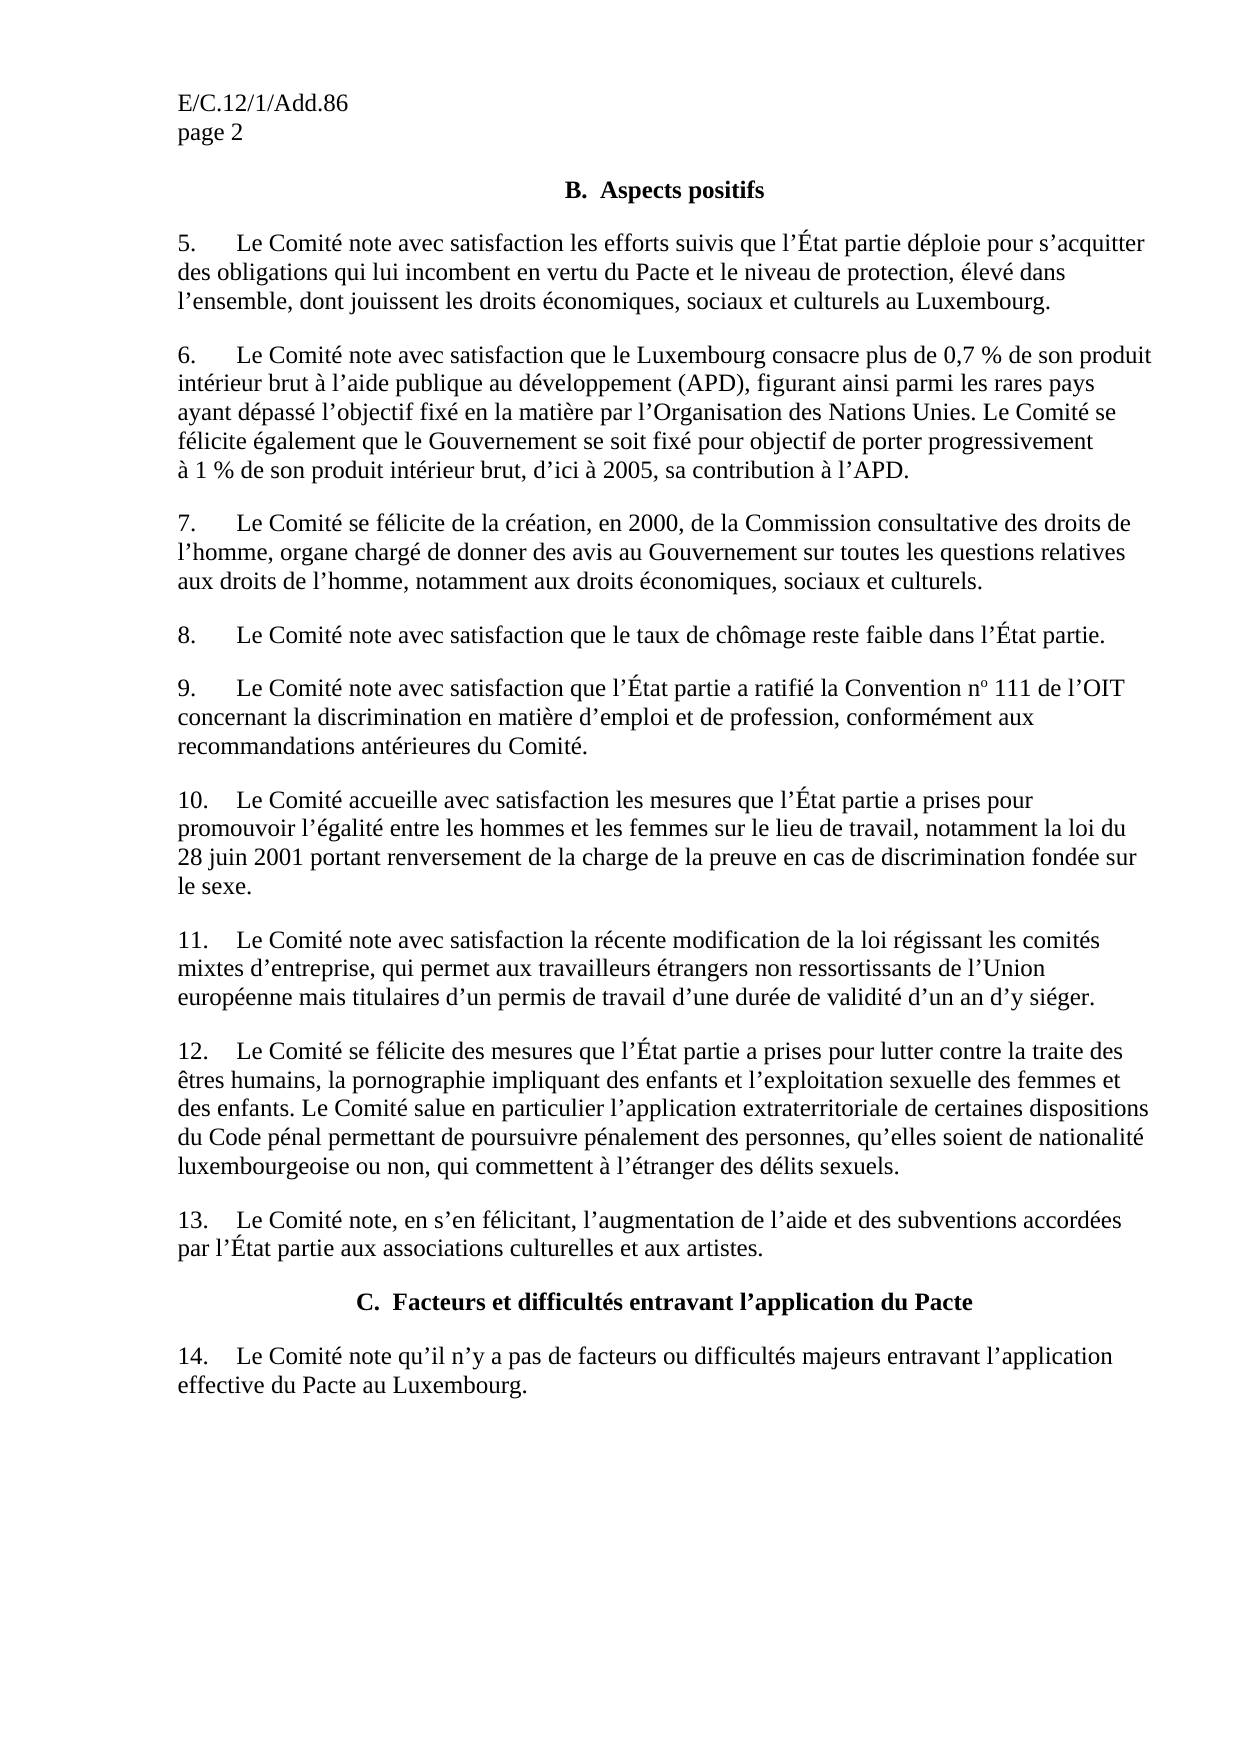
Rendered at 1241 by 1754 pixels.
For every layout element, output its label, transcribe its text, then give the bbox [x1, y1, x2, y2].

text 12. Le Comité se félicite des mesures que l’État partie a prises pour lutter contre la traite des êtres humains, la pornographie impliquant des enfants et l’exploitation sexuelle des femmes et des enfants. Le Comité salue en particulier l’application extraterritoriale de certaines dispositions du Code pénal permettant de poursuivre pénalement des personnes, qu’elles soient de nationalité luxembourgeoise ou non, qui commettent à l’étranger des délits sexuels. [177, 1036, 1152, 1180]
text C. Facteurs et difficultés entravant l’application du Pacte [177, 1287, 1152, 1316]
text B. Aspects positifs [177, 175, 1152, 203]
text 7. Le Comité se félicite de la création, en 2000, de la Commission consultative des droits de l’homme, organe chargé de donner des avis au Gouvernement sur toutes les questions relatives aux droits de l’homme, notamment aux droits économiques, sociaux et culturels. [177, 508, 1152, 595]
text 14. Le Comité note qu’il n’y a pas de facteurs ou difficultés majeurs entravant l’application effective du Pacte au Luxembourg. [177, 1341, 1152, 1398]
text 8. Le Comité note avec satisfaction que le taux de chômage reste faible dans l’État partie. [177, 620, 1152, 648]
text 5. Le Comité note avec satisfaction les efforts suivis que l’État partie déploie pour s’acquitter des obligations qui lui incombent en vertu du Pacte et le niveau de protection, élevé dans l’ensemble, dont jouissent les droits économiques, sociaux et culturels au Luxembourg. [177, 228, 1152, 315]
text 9. Le Comité note avec satisfaction que l’État partie a ratifié la Convention no 111 de l’OIT concernant la discrimination en matière d’emploi et de profession, conformément aux recommandations antérieures du Comité. [177, 673, 1152, 760]
text 13. Le Comité note, en s’en félicitant, l’augmentation de l’aide et des subventions accordées par l’État partie aux associations culturelles et aux artistes. [177, 1205, 1152, 1262]
text 6. Le Comité note avec satisfaction que le Luxembourg consacre plus de 0,7 % de son produit intérieur brut à l’aide publique au développement (APD), figurant ainsi parmi les rares pays ayant dépassé l’objectif fixé en la matière par l’Organisation des Nations Unies. Le Comité se félicite également que le Gouvernement se soit fixé pour objectif de porter progressivement à 1 % de son produit intérieur brut, d’ici à 2005, sa contribution à l’APD. [177, 340, 1152, 483]
text 11. Le Comité note avec satisfaction la récente modification de la loi régissant les comités mixtes d’entreprise, qui permet aux travailleurs étrangers non ressortissants de l’Union européenne mais titulaires d’un permis de travail d’une durée de validité d’un an d’y siéger. [177, 925, 1152, 1011]
text 10. Le Comité accueille avec satisfaction les mesures que l’État partie a prises pour promouvoir l’égalité entre les hommes et les femmes sur le lieu de travail, notamment la loi du 28 juin 2001 portant renversement de la charge de la preuve en cas de discrimination fondée sur le sexe. [177, 785, 1152, 900]
